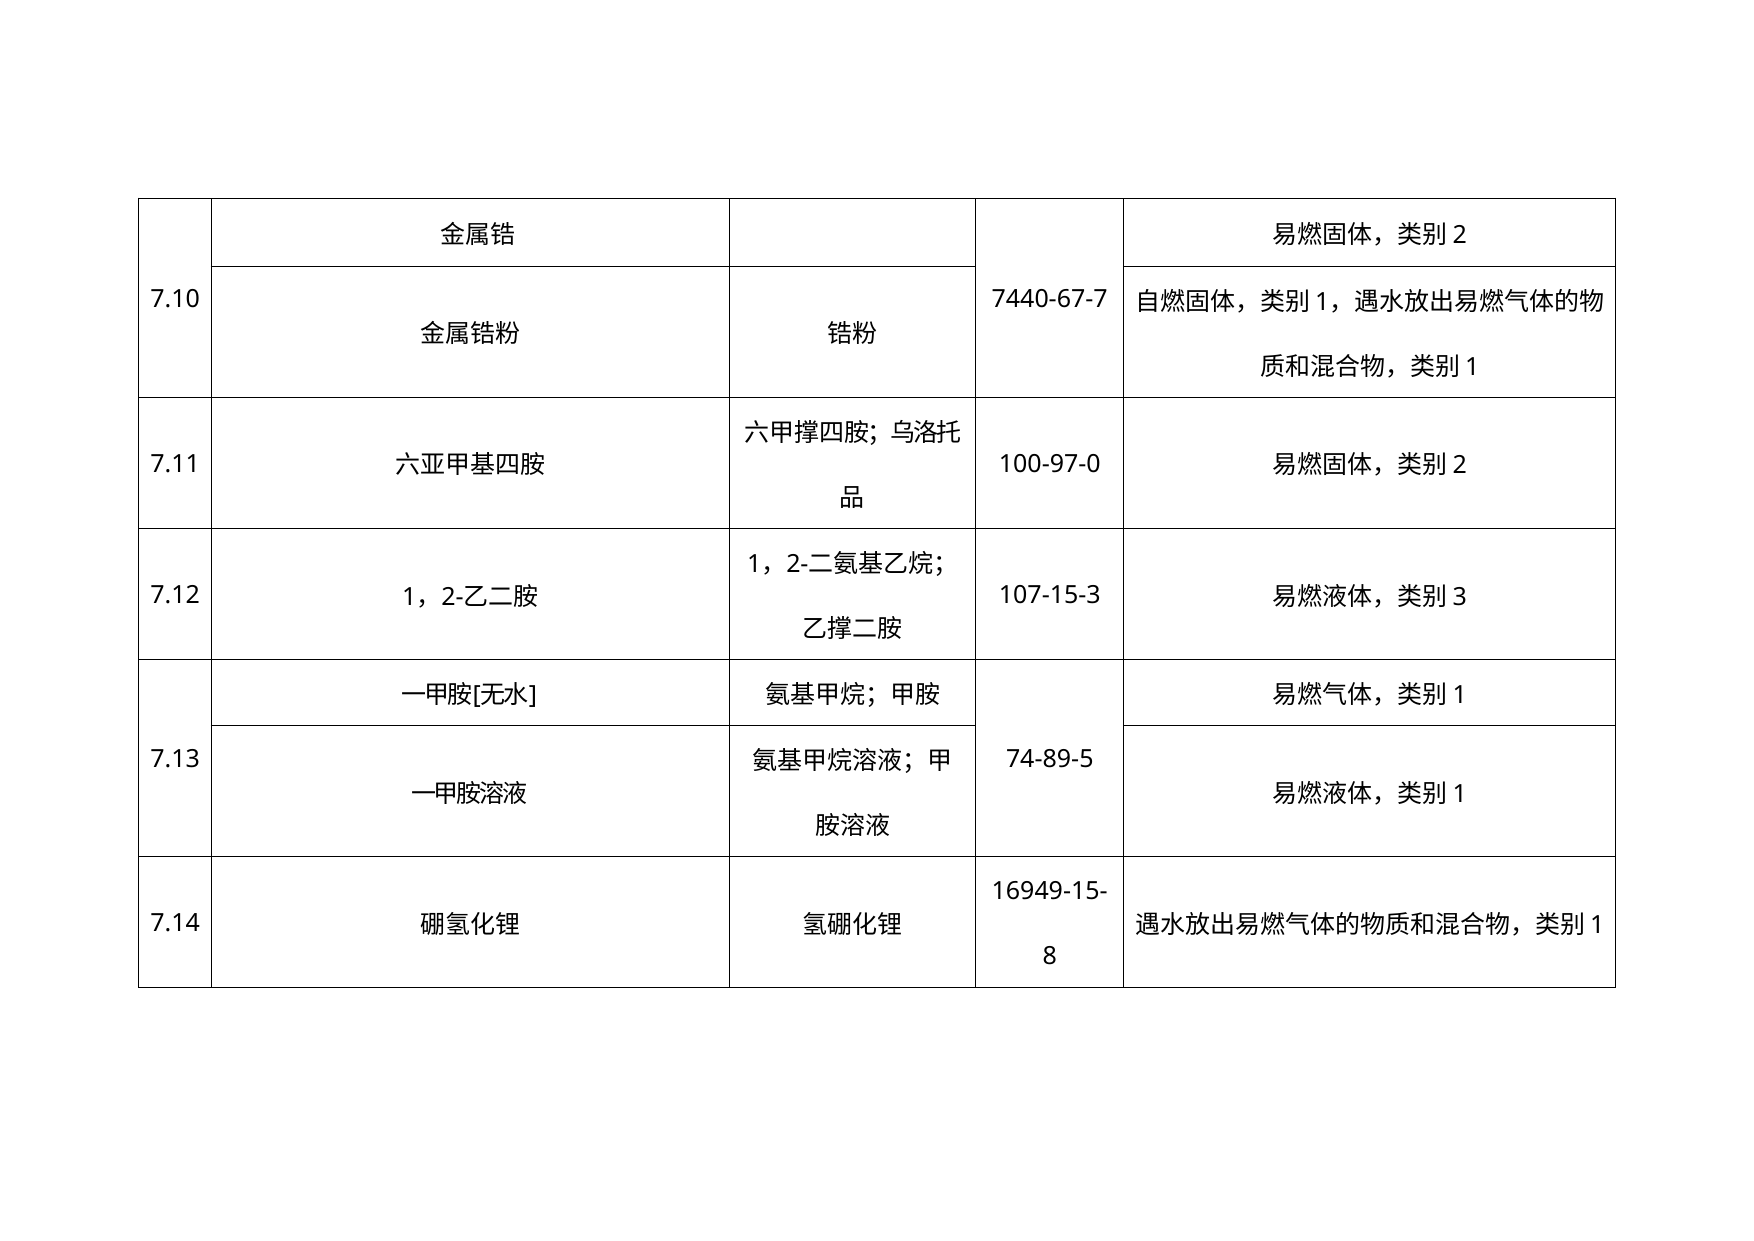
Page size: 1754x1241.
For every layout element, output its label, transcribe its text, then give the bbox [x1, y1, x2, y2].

table_cell 易燃固体，类别2 [1124, 398, 1615, 528]
table_cell 氨基甲烷；甲胺 [730, 660, 975, 725]
table_cell 107-15-3 [976, 529, 1123, 659]
table_cell 自燃固体，类别1，遇水放出易燃气体的物质和混合物，类别1 [1124, 267, 1615, 397]
table_cell 1，2-二氨基乙烷；乙撑二胺 [730, 529, 975, 659]
table_cell 一甲胺[无水] [212, 660, 729, 725]
table_cell 7.13 [139, 660, 211, 856]
table_cell 锆粉 [730, 267, 975, 397]
table_cell 易燃液体，类别1 [1124, 726, 1615, 856]
table_cell [730, 199, 975, 266]
table_cell 硼氢化锂 [212, 857, 729, 987]
table_cell 7.10 [139, 199, 211, 397]
table_cell 一甲胺溶液 [212, 726, 729, 856]
table_cell 100-97-0 [976, 398, 1123, 528]
table_cell 易燃气体，类别1 [1124, 660, 1615, 725]
table_cell 遇水放出易燃气体的物质和混合物，类别1 [1124, 857, 1615, 987]
table_cell 16949-15-8 [976, 857, 1123, 987]
table_cell 7440-67-7 [976, 199, 1123, 397]
table_cell 氢硼化锂 [730, 857, 975, 987]
table_cell 7.12 [139, 529, 211, 659]
table_cell 六甲撑四胺；乌洛托品 [730, 398, 975, 528]
table_cell 易燃液体，类别3 [1124, 529, 1615, 659]
table_cell 氨基甲烷溶液；甲胺溶液 [730, 726, 975, 856]
table_cell 易燃固体，类别2 [1124, 199, 1615, 266]
table_cell 金属锆粉 [212, 267, 729, 397]
table_cell 74-89-5 [976, 660, 1123, 856]
table_cell 六亚甲基四胺 [212, 398, 729, 528]
table_cell 金属锆 [212, 199, 729, 266]
table_cell 7.11 [139, 398, 211, 528]
table_cell 7.14 [139, 857, 211, 987]
table_cell 1，2-乙二胺 [212, 529, 729, 659]
